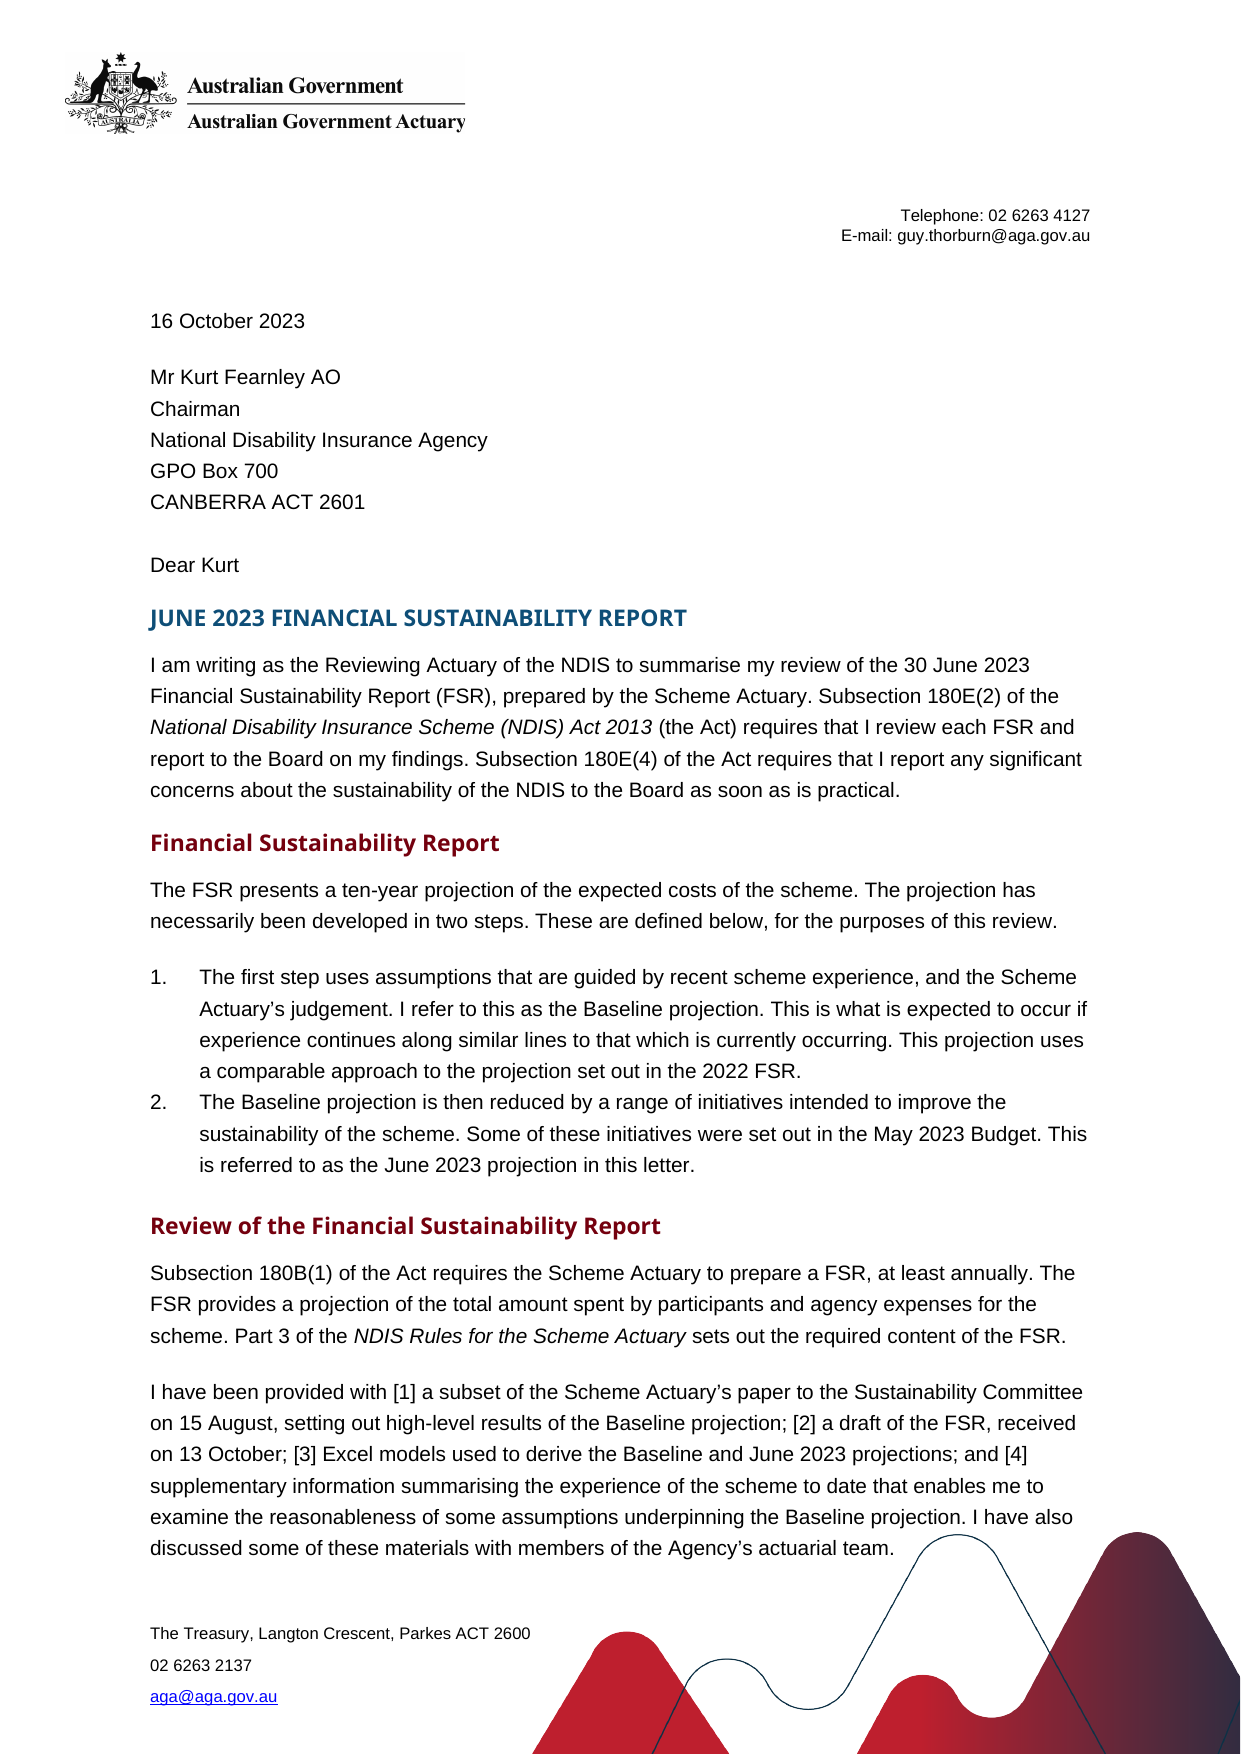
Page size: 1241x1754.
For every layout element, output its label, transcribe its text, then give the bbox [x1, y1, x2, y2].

text GPO Box 700 [150, 452, 1090, 483]
text The FSR presents a ten-year projection of the expected costs of the scheme. The projection has necessarily been developed in two steps. These are defined below, for the purposes of this review. [150, 870, 1090, 933]
text 16 October 2023 [150, 302, 1090, 333]
subtitle Review of the Financial Sustainability Report [150, 1210, 1090, 1241]
subtitle Financial Sustainability Report [150, 827, 1090, 858]
picture [516, 1532, 1241, 1754]
text Subsection 180B(1) of the Act requires the Scheme Actuary to prepare a FSR, at least annually. The FSR provides a projection of the total amount spent by participants and agency expenses for the scheme. Part 3 of the NDIS Rules for the Scheme Actuary sets out the required content of the FSR. [150, 1254, 1090, 1347]
picture [65, 52, 466, 134]
text Mr Kurt Fearnley AO [150, 358, 1090, 389]
text Dear Kurt [150, 545, 1090, 577]
list The Baseline projection is then reduced by a range of initiatives intended to improve the sustainability of the scheme. Some of these initiatives were set out in the May 2023 Budget. This is referred to as the June 2023 projection in this letter. [150, 1083, 1090, 1177]
text CANBERRA ACT 2601 [150, 483, 1090, 514]
text Chairman [150, 389, 1090, 420]
text National Disability Insurance Agency [150, 420, 1090, 452]
text I am writing as the Reviewing Actuary of the NDIS to summarise my review of the 30 June 2023 Financial Sustainability Report (FSR), prepared by the Scheme Actuary. Subsection 180E(2) of the National Disability Insurance Scheme (NDIS) Act 2013 (the Act) requires that I review each FSR and report to the Board on my findings. Subsection 180E(4) of the Act requires that I report any significant concerns about the sustainability of the NDIS to the Board as soon as is practical. [150, 645, 1090, 802]
list The first step uses assumptions that are guided by recent scheme experience, and the Scheme Actuary’s judgement. I refer to this as the Baseline projection. This is what is expected to occur if experience continues along similar lines to that which is currently occurring. This projection uses a comparable approach to the projection set out in the 2022 FSR. [150, 958, 1090, 1083]
subtitle JUNE 2023 FINANCIAL SUSTAINABILITY REPORT [150, 602, 1090, 633]
text Telephone: 02 6263 4127 [150, 204, 1090, 224]
text I have been provided with [1] a subset of the Scheme Actuary’s paper to the Sustainability Committee on 15 August, setting out high-level results of the Baseline projection; [2] a draft of the FSR, received on 13 October; [3] Excel models used to derive the Baseline and June 2023 projections; and [4] supplementary information summarising the experience of the scheme to date that enables me to examine the reasonableness of some assumptions underpinning the Baseline projection. I have also discussed some of these materials with members of the Agency’s actuarial team. [150, 1372, 1090, 1560]
text E-mail: guy.thorburn@aga.gov.au [150, 224, 1090, 245]
